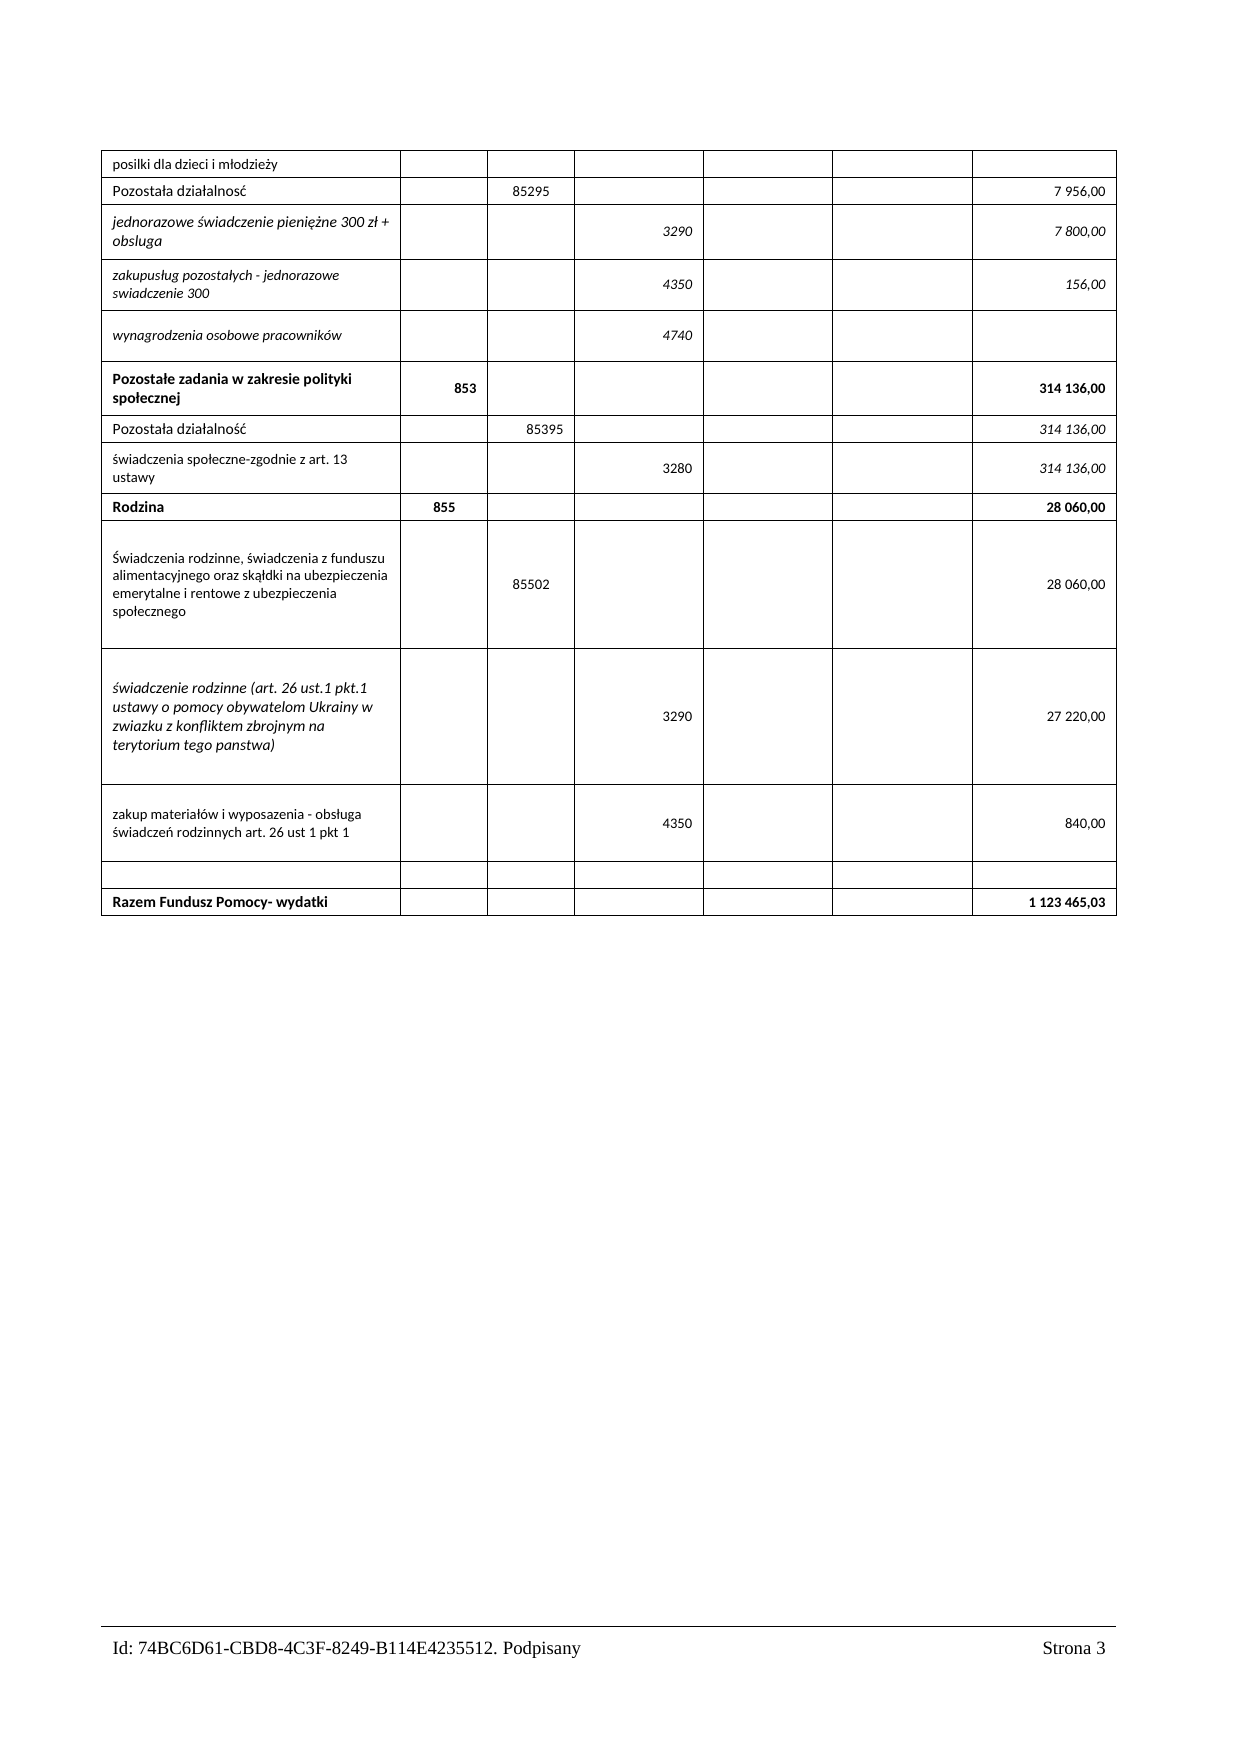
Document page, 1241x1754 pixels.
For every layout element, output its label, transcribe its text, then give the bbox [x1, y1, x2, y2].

table_cell [401, 521, 487, 648]
table_cell 314 136,00 [973, 443, 1116, 493]
table_cell [704, 151, 832, 177]
table_cell 1 123 465,03 [973, 889, 1116, 915]
table_cell [833, 416, 972, 442]
table_cell [401, 205, 487, 258]
table_cell 4740 [575, 311, 703, 361]
table_cell [401, 416, 487, 442]
table_cell 28 060,00 [973, 521, 1116, 648]
table_cell [833, 443, 972, 493]
table_cell 840,00 [973, 785, 1116, 861]
table_cell [833, 649, 972, 784]
table_cell [704, 862, 832, 888]
table_cell [488, 311, 574, 361]
table_cell [575, 889, 703, 915]
table_cell [704, 416, 832, 442]
table_cell [488, 889, 574, 915]
table_cell [488, 785, 574, 861]
table_cell [833, 311, 972, 361]
table_cell Rodzina [102, 494, 400, 520]
table_cell posilki dla dzieci i młodzieży [102, 151, 400, 177]
table_cell [704, 889, 832, 915]
table_cell 7 800,00 [973, 205, 1116, 258]
table_cell [488, 205, 574, 258]
table_cell [704, 494, 832, 520]
table_cell [833, 178, 972, 204]
table_cell [704, 311, 832, 361]
table_cell Pozostała działalnosć [102, 178, 400, 204]
table_cell [833, 260, 972, 309]
table_cell [401, 443, 487, 493]
table_cell [401, 151, 487, 177]
table_cell [704, 362, 832, 415]
table_cell świadczenie rodzinne (art. 26 ust.1 pkt.1 ustawy o pomocy obywatelom Ukrainy w zwiazku z konfliktem zbrojnym na terytorium tego panstwa) [102, 649, 400, 784]
table_cell [704, 260, 832, 309]
table_cell [575, 494, 703, 520]
table_cell 855 [401, 494, 487, 520]
table_cell 28 060,00 [973, 494, 1116, 520]
table_cell zakupusług pozostałych - jednorazowe swiadczenie 300 [102, 260, 400, 309]
table_cell Pozostała działalność [102, 416, 400, 442]
table_cell [973, 311, 1116, 361]
table_cell [833, 785, 972, 861]
table_cell [973, 862, 1116, 888]
table_cell [401, 311, 487, 361]
table_cell [575, 521, 703, 648]
table_cell [488, 649, 574, 784]
table_cell Razem Fundusz Pomocy- wydatki [102, 889, 400, 915]
table_cell [704, 649, 832, 784]
table_cell [575, 362, 703, 415]
table_cell [488, 443, 574, 493]
table_cell [833, 889, 972, 915]
table_cell [488, 494, 574, 520]
table_cell jednorazowe świadczenie pieniężne 300 zł + obsluga [102, 205, 400, 258]
table_cell [704, 178, 832, 204]
table_cell 853 [401, 362, 487, 415]
table_cell [973, 151, 1116, 177]
table_cell [575, 178, 703, 204]
table_cell [488, 260, 574, 309]
table_cell [704, 521, 832, 648]
table_cell [401, 649, 487, 784]
table_cell [704, 785, 832, 861]
table_cell 156,00 [973, 260, 1116, 309]
table_cell [401, 178, 487, 204]
table_cell [401, 889, 487, 915]
table_cell [833, 362, 972, 415]
table_cell 314 136,00 [973, 416, 1116, 442]
table_cell [704, 205, 832, 258]
table_cell [833, 521, 972, 648]
table_cell 85395 [488, 416, 574, 442]
table_cell zakup materiałów i wyposazenia - obsługa świadczeń rodzinnych art. 26 ust 1 pkt 1 [102, 785, 400, 861]
table_cell wynagrodzenia osobowe pracowników [102, 311, 400, 361]
table_cell świadczenia społeczne-zgodnie z art. 13 ustawy [102, 443, 400, 493]
table_cell [575, 416, 703, 442]
table_cell 3290 [575, 649, 703, 784]
table_cell 85502 [488, 521, 574, 648]
table_cell 4350 [575, 785, 703, 861]
table_cell [575, 151, 703, 177]
table_cell [833, 151, 972, 177]
table_cell 4350 [575, 260, 703, 309]
table_cell 7 956,00 [973, 178, 1116, 204]
table_cell [401, 785, 487, 861]
table_cell [833, 862, 972, 888]
table_cell [488, 362, 574, 415]
table_cell 27 220,00 [973, 649, 1116, 784]
table_cell [833, 494, 972, 520]
table_cell [102, 862, 400, 888]
table_cell 314 136,00 [973, 362, 1116, 415]
table_cell [833, 205, 972, 258]
table_cell Świadczenia rodzinne, świadczenia z funduszu alimentacyjnego oraz skąłdki na ubezpieczenia emerytalne i rentowe z ubezpieczenia społecznego [102, 521, 400, 648]
table_cell Pozostałe zadania w zakresie polityki społecznej [102, 362, 400, 415]
table_cell 85295 [488, 178, 574, 204]
table_cell [704, 443, 832, 493]
table_cell [401, 260, 487, 309]
table_cell [488, 151, 574, 177]
table_cell [401, 862, 487, 888]
table_cell 3290 [575, 205, 703, 258]
table_cell 3280 [575, 443, 703, 493]
table_cell [488, 862, 574, 888]
table_cell [575, 862, 703, 888]
